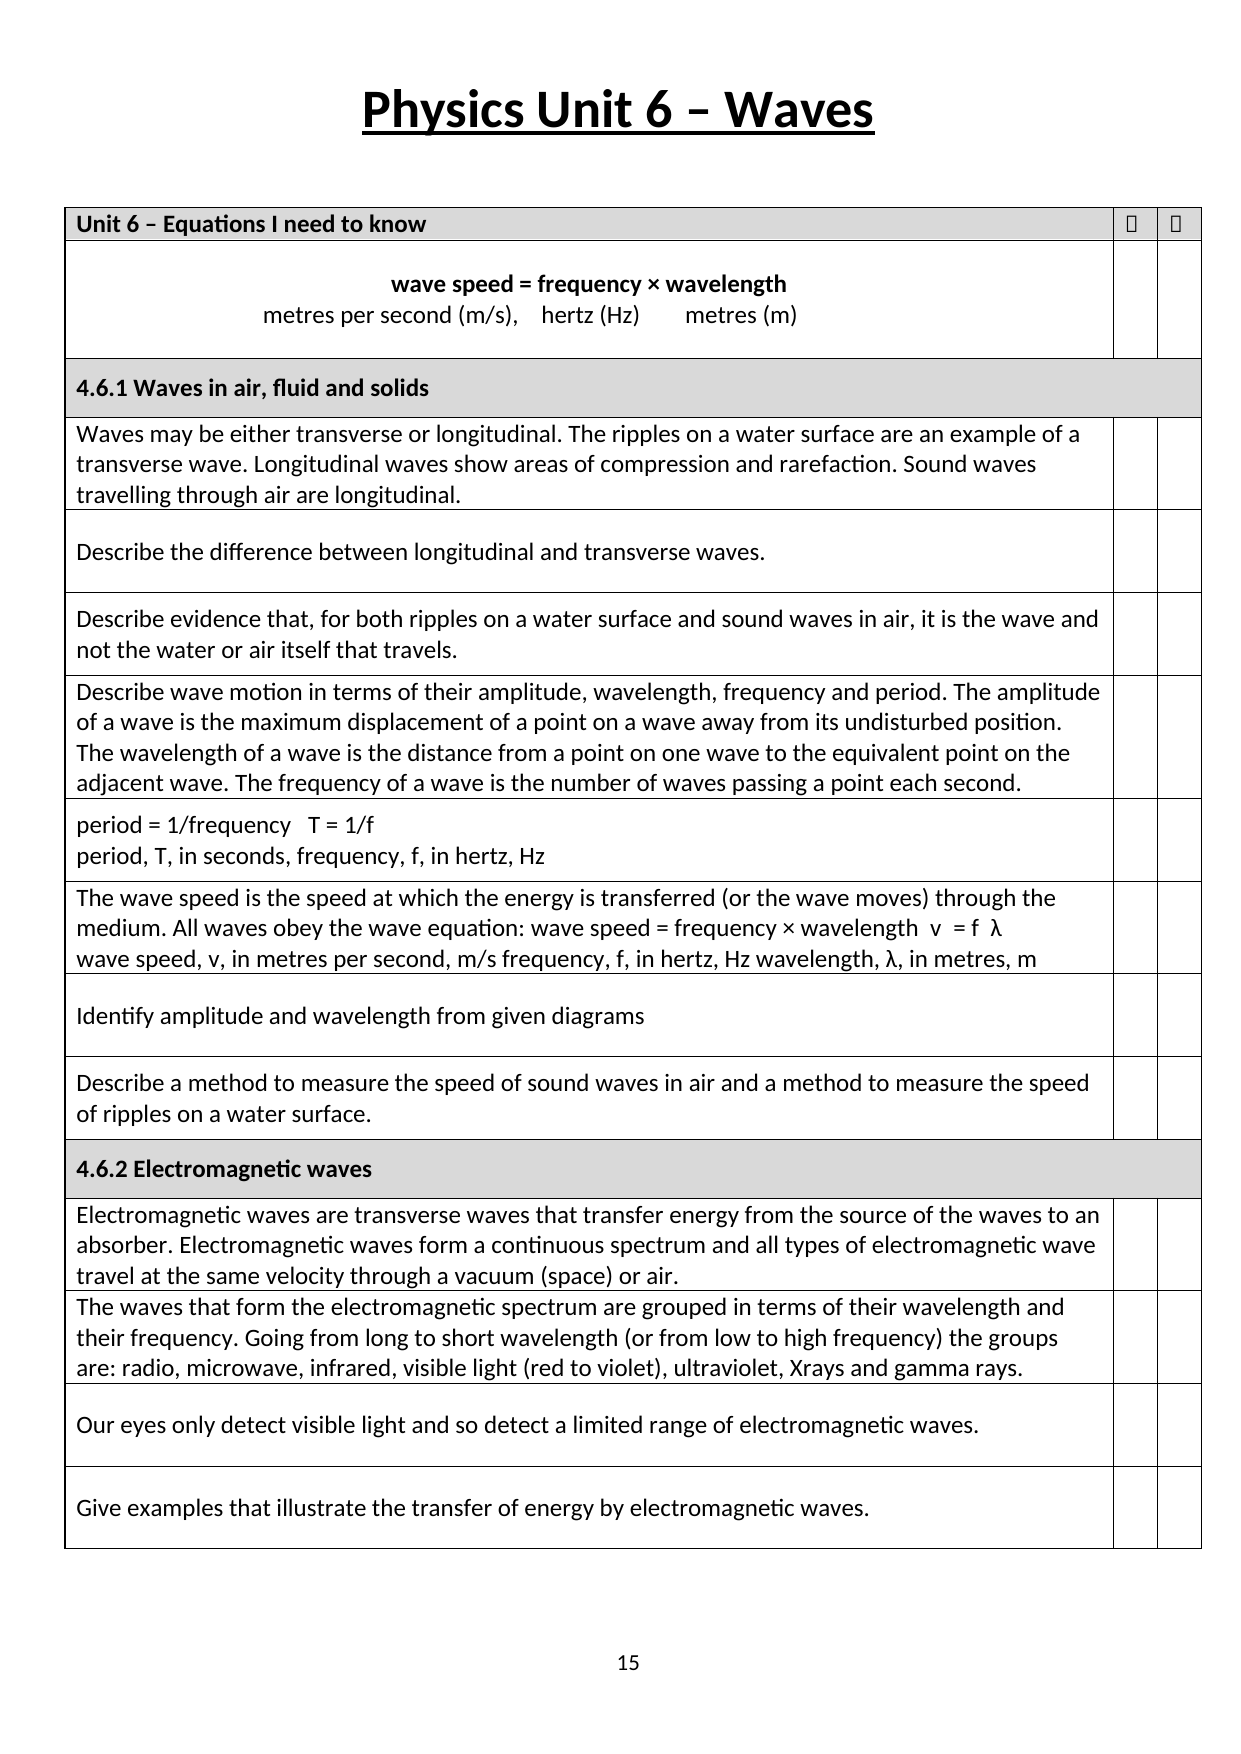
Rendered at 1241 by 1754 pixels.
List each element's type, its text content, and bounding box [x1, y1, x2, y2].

table_cell [1114, 241, 1157, 358]
table_cell [1158, 1384, 1201, 1466]
table_cell The waves that form the electromagnetic spectrum are grouped in terms of their wavelength and their frequency. Going from long to short wavelength (or from low to high frequency) the groups are: radio, microwave, infrared, visible light (red to violet), ultraviolet, Xrays and gamma rays. [66, 1291, 1113, 1383]
table_cell [1158, 1199, 1201, 1290]
table_cell [1158, 882, 1201, 973]
text Physics Unit 6 – Waves [75, 75, 1162, 141]
table_cell [1114, 1199, 1157, 1290]
table_cell [1114, 593, 1157, 675]
table_cell [1158, 418, 1201, 509]
table_cell Identify amplitude and wavelength from given diagrams [66, 974, 1113, 1056]
table_cell Give examples that illustrate the transfer of energy by electromagnetic waves. [66, 1467, 1113, 1548]
table_cell [1158, 593, 1201, 675]
table_header  [1114, 208, 1157, 239]
table_header  [1158, 208, 1201, 239]
table_cell Describe wave motion in terms of their amplitude, wavelength, frequency and period. The amplitude of a wave is the maximum displacement of a point on a wave away from its undisturbed position. The wavelength of a wave is the distance from a point on one wave to the equivalent point on the adjacent wave. The frequency of a wave is the number of waves passing a point each second. [66, 676, 1113, 798]
table_cell [1114, 1384, 1157, 1466]
table_cell [1114, 882, 1157, 973]
table_cell Describe evidence that, for both ripples on a water surface and sound waves in air, it is the wave and not the water or air itself that travels. [66, 593, 1113, 675]
table_cell 4.6.2 Electromagnetic waves [66, 1140, 1201, 1198]
table_cell [1114, 1057, 1157, 1139]
table_header Unit 6 – Equations I need to know [66, 208, 1113, 239]
table_cell [1158, 676, 1201, 798]
table_cell Waves may be either transverse or longitudinal. The ripples on a water surface are an example of a transverse wave. Longitudinal waves show areas of compression and rarefaction. Sound waves travelling through air are longitudinal. [66, 418, 1113, 509]
table_cell [1114, 799, 1157, 881]
table_cell [1114, 974, 1157, 1056]
table_cell [1158, 510, 1201, 592]
table_cell The wave speed is the speed at which the energy is transferred (or the wave moves) through the medium. All waves obey the wave equation: wave speed = frequency × wavelength v = f λ wave speed, v, in metres per second, m/s frequency, f, in hertz, Hz wavelength, λ, in metres, m [66, 882, 1113, 973]
table_cell [1158, 799, 1201, 881]
table_cell period = 1/frequency T = 1/f period, T, in seconds, frequency, f, in hertz, Hz [66, 799, 1113, 881]
table_cell Describe a method to measure the speed of sound waves in air and a method to measure the speed of ripples on a water surface. [66, 1057, 1113, 1139]
table_cell [1158, 1057, 1201, 1139]
table_cell [1158, 1467, 1201, 1548]
table_cell Our eyes only detect visible light and so detect a limited range of electromagnetic waves. [66, 1384, 1113, 1466]
table_cell [1114, 418, 1157, 509]
table_cell wave speed = frequency × wavelength metres per second (m/s), hertz (Hz) metres (m) [66, 241, 1113, 358]
table_cell [1114, 1291, 1157, 1383]
table_cell [1158, 974, 1201, 1056]
table_cell [1114, 676, 1157, 798]
table_cell [1114, 1467, 1157, 1548]
table_cell Describe the difference between longitudinal and transverse waves. [66, 510, 1113, 592]
table_cell [1158, 241, 1201, 358]
table_cell 4.6.1 Waves in air, fluid and solids [66, 359, 1201, 417]
table_cell Electromagnetic waves are transverse waves that transfer energy from the source of the waves to an absorber. Electromagnetic waves form a continuous spectrum and all types of electromagnetic wave travel at the same velocity through a vacuum (space) or air. [66, 1199, 1113, 1290]
table_cell [1158, 1291, 1201, 1383]
table_cell [1114, 510, 1157, 592]
